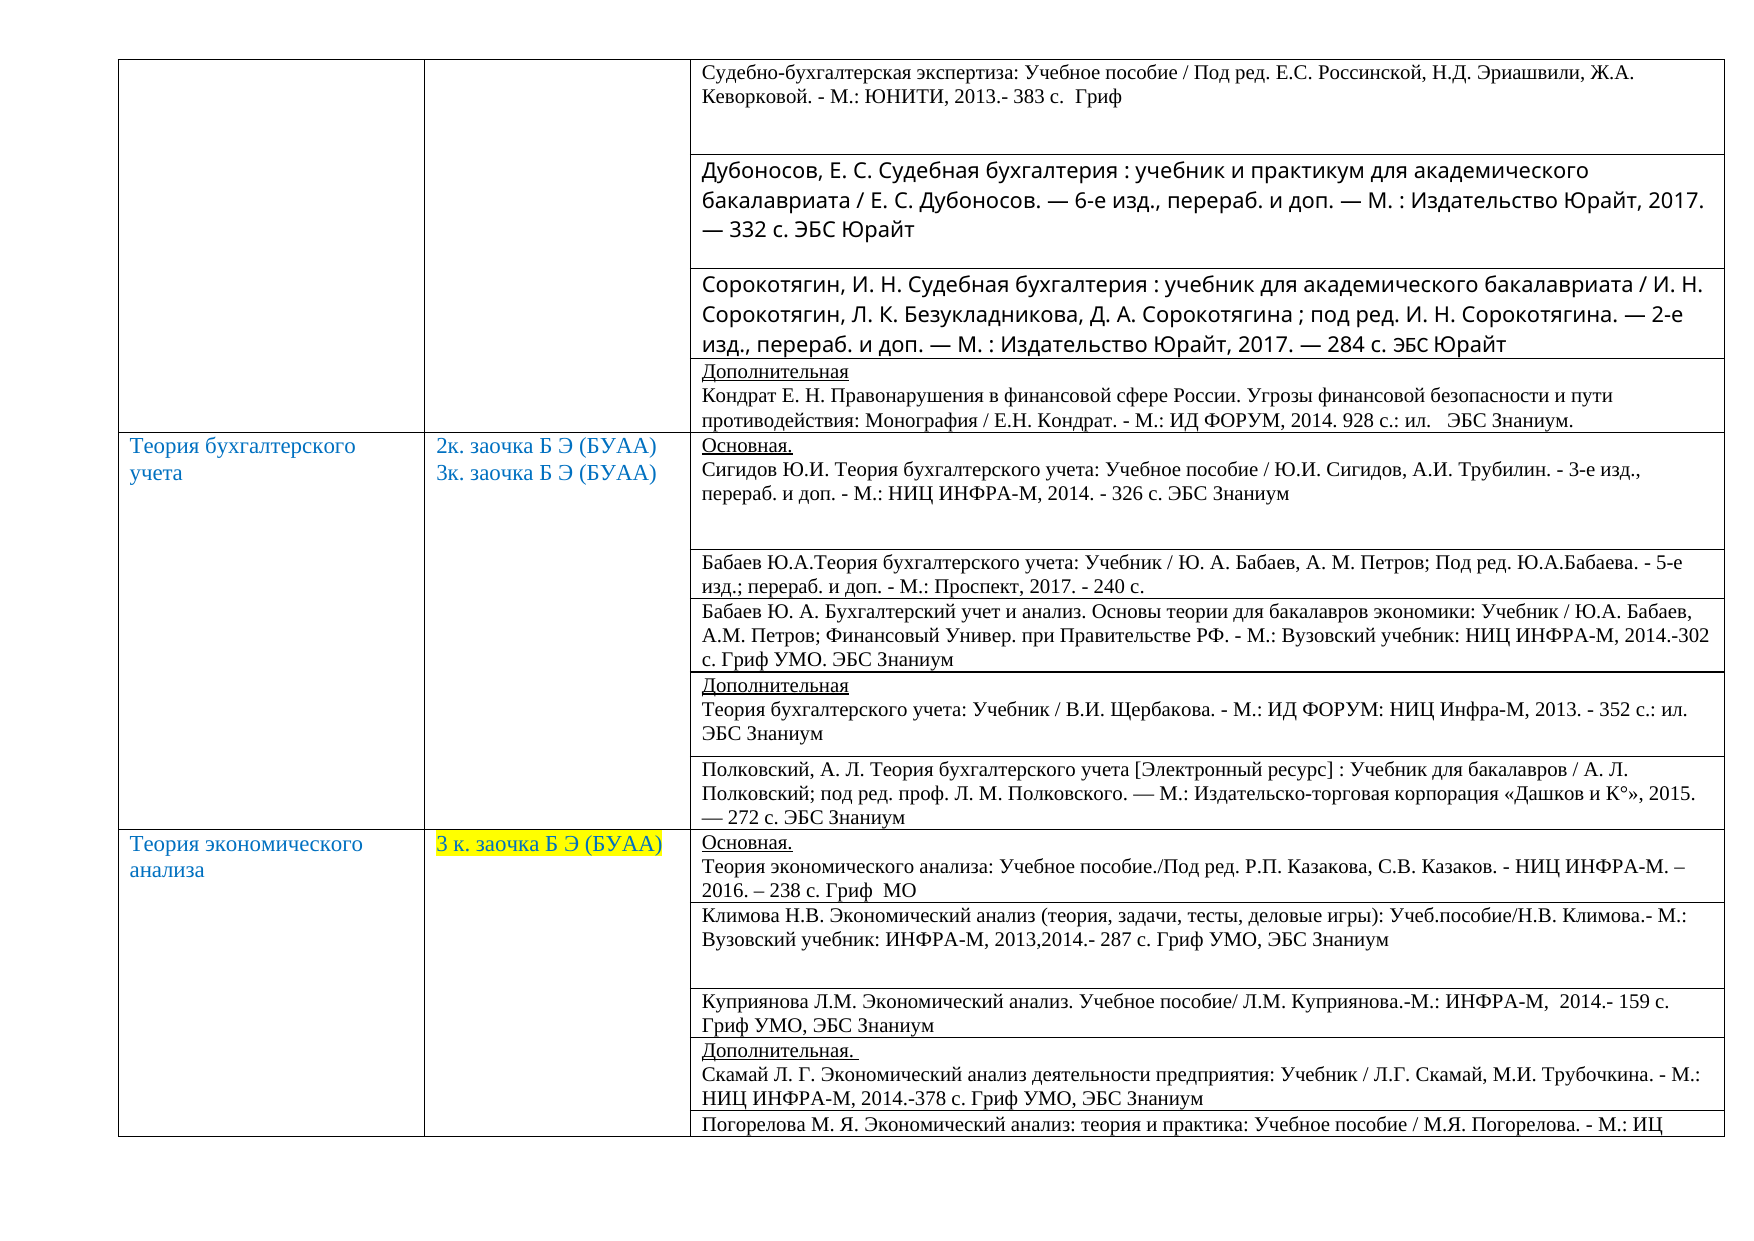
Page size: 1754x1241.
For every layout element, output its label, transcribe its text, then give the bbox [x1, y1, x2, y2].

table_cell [425, 60, 690, 432]
table_cell Дополнительная Кондрат Е. Н. Правонарушения в финансовой сфере России. Угрозы финансовой безопасности и пути противодействия: Монография / Е.Н. Кондрат. - М.: ИД ФОРУМ, 2014. 928 с.: ил. ЭБС Знаниум. [691, 359, 1724, 432]
table_cell Основная. Сигидов Ю.И. Теория бухгалтерского учета: Учебное пособие / Ю.И. Сигидов, А.И. Трубилин. - 3-e изд., перераб. и доп. - М.: НИЦ ИНФРА-М, 2014. - 326 с. ЭБС Знаниум [691, 433, 1724, 549]
table_cell Основная. Теория экономического анализа: Учебное пособие./Под ред. Р.П. Казакова, С.В. Казаков. - НИЦ ИНФРА-М. – 2016. – 238 с. Гриф МО [691, 830, 1724, 902]
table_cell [691, 1111, 1724, 1136]
table_cell Теория бухгалтерского учета [119, 433, 424, 829]
table_cell Судебно-бухгалтерская экспертиза: Учебное пособие / Под ред. Е.С. Россинской, Н.Д. Эриашвили, Ж.А. Кеворковой. - М.: ЮНИТИ, 2013.- 383 с. Гриф [691, 60, 1724, 154]
table_cell 2к. заочка Б Э (БУАА) 3к. заочка Б Э (БУАА) [425, 433, 690, 829]
table_cell Дубоносов, Е. С. Судебная бухгалтерия : учебник и практикум для академического бакалавриата / Е. С. Дубоносов. — 6-е изд., перераб. и доп. — М. : Издательство Юрайт, 2017. — 332 с. ЭБС Юрайт [691, 155, 1724, 268]
table_cell Сорокотягин, И. Н. Судебная бухгалтерия : учебник для академического бакалавриата / И. Н. Сорокотягин, Л. К. Безукладникова, Д. А. Сорокотягина ; под ред. И. Н. Сорокотягина. — 2-е изд., перераб. и доп. — М. : Издательство Юрайт, 2017. — 284 с. ЭБС Юрайт [691, 269, 1724, 358]
table_cell Климова Н.В. Экономический анализ (теория, задачи, тесты, деловые игры): Учеб.пособие/Н.В. Климова.- М.: Вузовский учебник: ИНФРА-М, 2013,2014.- 287 с. Гриф УМО, ЭБС Знаниум [691, 903, 1724, 988]
table_cell Бабаев Ю. А. Бухгалтерский учет и анализ. Основы теории для бакалавров экономики: Учебник / Ю.А. Бабаев, А.М. Петров; Финансовый Универ. при Правительстве РФ. - М.: Вузовский учебник: НИЦ ИНФРА-М, 2014.-302 с. Гриф УМО. ЭБС Знаниум [691, 599, 1724, 671]
table_cell Куприянова Л.М. Экономический анализ. Учебное пособие/ Л.М. Куприянова.-М.: ИНФРА-М, 2014.- 159 с. Гриф УМО, ЭБС Знаниум [691, 989, 1724, 1037]
table_cell Дополнительная. Скамай Л. Г. Экономический анализ деятельности предприятия: Учебник / Л.Г. Скамай, М.И. Трубочкина. - М.: НИЦ ИНФРА-М, 2014.-378 с. Гриф УМО, ЭБС Знаниум [691, 1038, 1724, 1110]
table_cell 3 к. заочка Б Э (БУАА) [425, 830, 690, 1136]
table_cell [119, 60, 424, 432]
table_cell Теория экономического анализа [119, 830, 424, 1136]
table_cell Дополнительная Теория бухгалтерского учета: Учебник / В.И. Щербакова. - М.: ИД ФОРУМ: НИЦ Инфра-М, 2013. - 352 с.: ил. ЭБС Знаниум [691, 673, 1724, 756]
table_cell Бабаев Ю.А.Теория бухгалтерского учета: Учебник / Ю. А. Бабаев, А. М. Петров; Под ред. Ю.А.Бабаева. - 5-е изд.; перераб. и доп. - М.: Проспект, 2017. - 240 с. [691, 550, 1724, 598]
table_cell Полковский, А. Л. Теория бухгалтерского учета [Электронный ресурс] : Учебник для бакалавров / А. Л. Полковский; под ред. проф. Л. М. Полковского. — М.: Издательско-торговая корпорация «Дашков и К°», 2015. — 272 с. ЭБС Знаниум [691, 757, 1724, 829]
